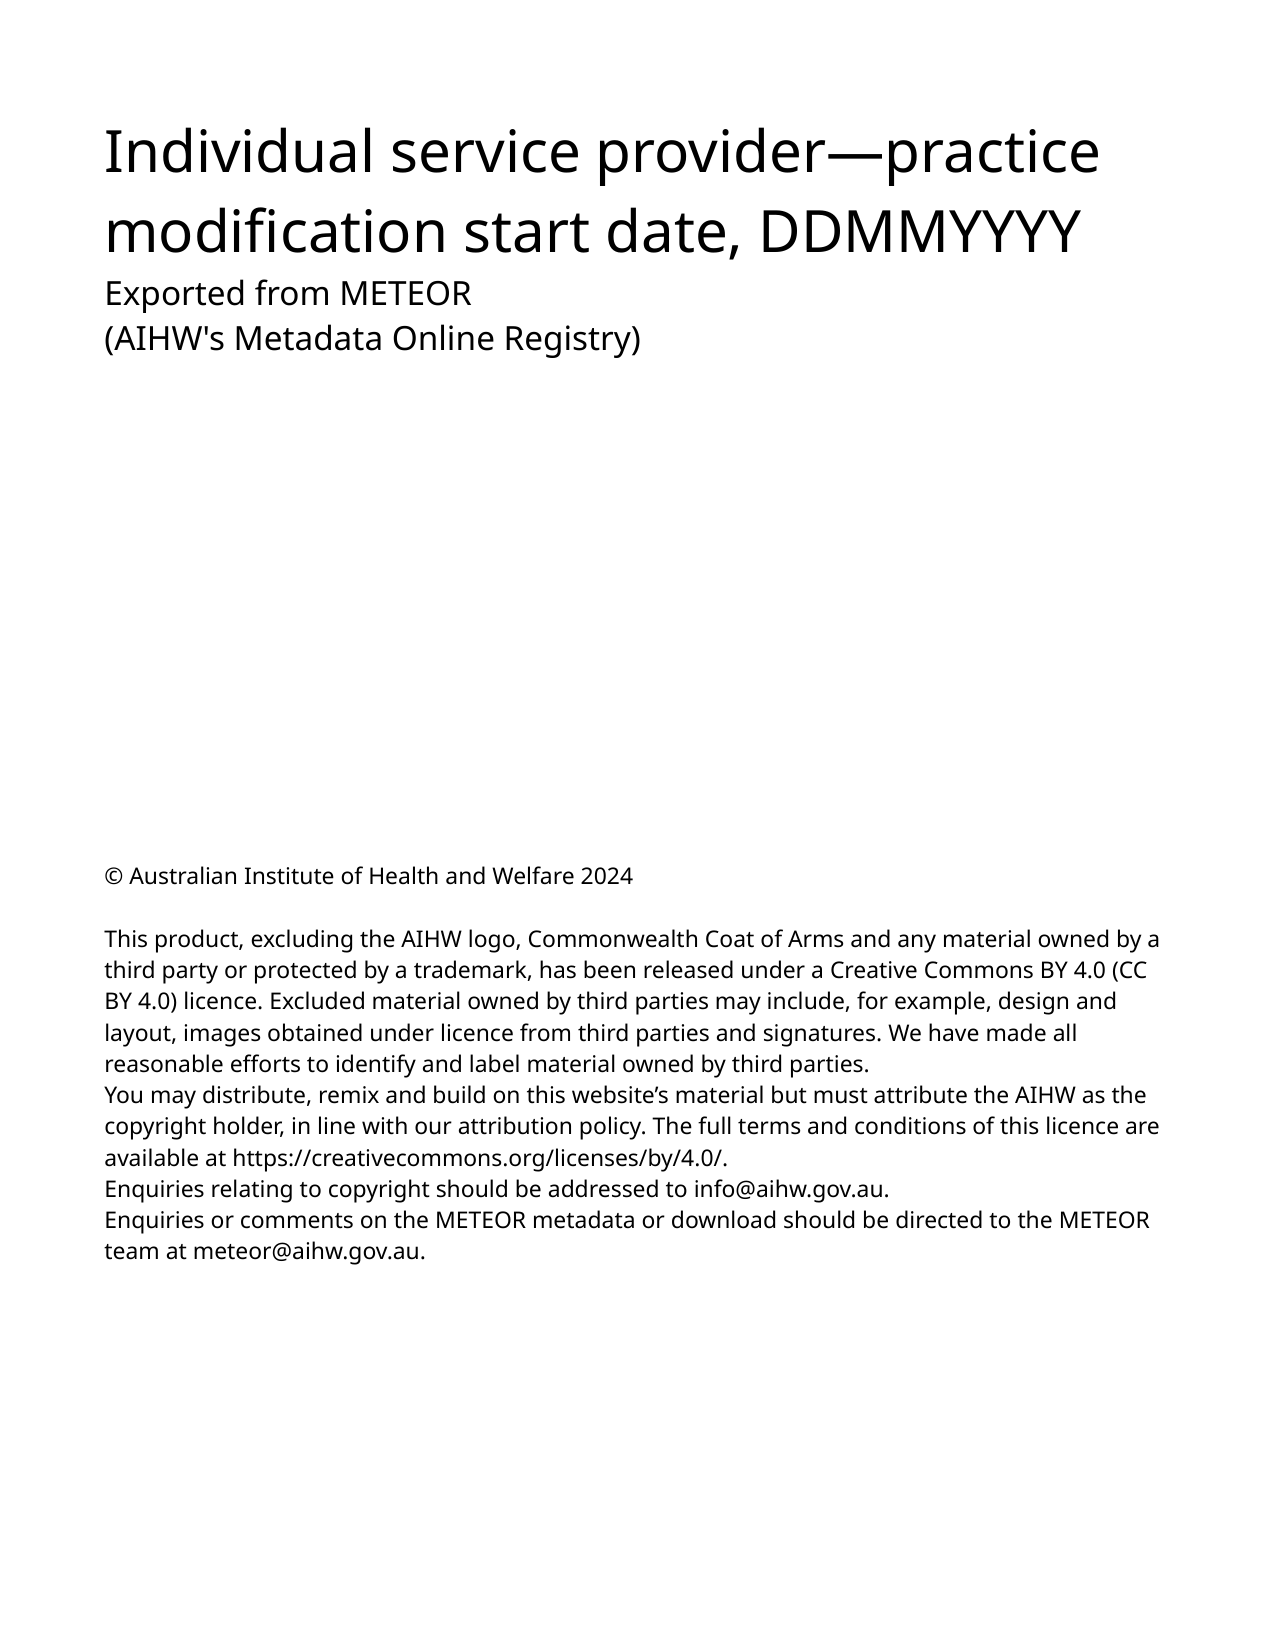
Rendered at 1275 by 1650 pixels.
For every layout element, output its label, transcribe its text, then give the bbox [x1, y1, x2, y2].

text This product, excluding the AIHW logo, Commonwealth Coat of Arms and any material owned by a third party or protected by a trademark, has been released under a Creative Commons BY 4.0 (CC BY 4.0) licence. Excluded material owned by third parties may include, for example, design and layout, images obtained under licence from third parties and signatures. We have made all reasonable efforts to identify and label material owned by third parties. [104, 923, 1171, 1079]
text Enquiries relating to copyright should be addressed to info@aihw.gov.au. [104, 1173, 1171, 1204]
text You may distribute, remix and build on this website’s material but must attribute the AIHW as the copyright holder, in line with our attribution policy. The full terms and conditions of this licence are available at https://creativecommons.org/licenses/by/4.0/. [104, 1079, 1171, 1173]
subtitle (AIHW's Metadata Online Registry) [104, 315, 1171, 360]
title Individual service provider—practice modification start date, DDMMYYYY [104, 110, 1171, 269]
text © Australian Institute of Health and Welfare 2024 [104, 860, 1171, 891]
subtitle Exported from METEOR [104, 269, 1171, 315]
text Enquiries or comments on the METEOR metadata or download should be directed to the METEOR team at meteor@aihw.gov.au. [104, 1204, 1171, 1266]
